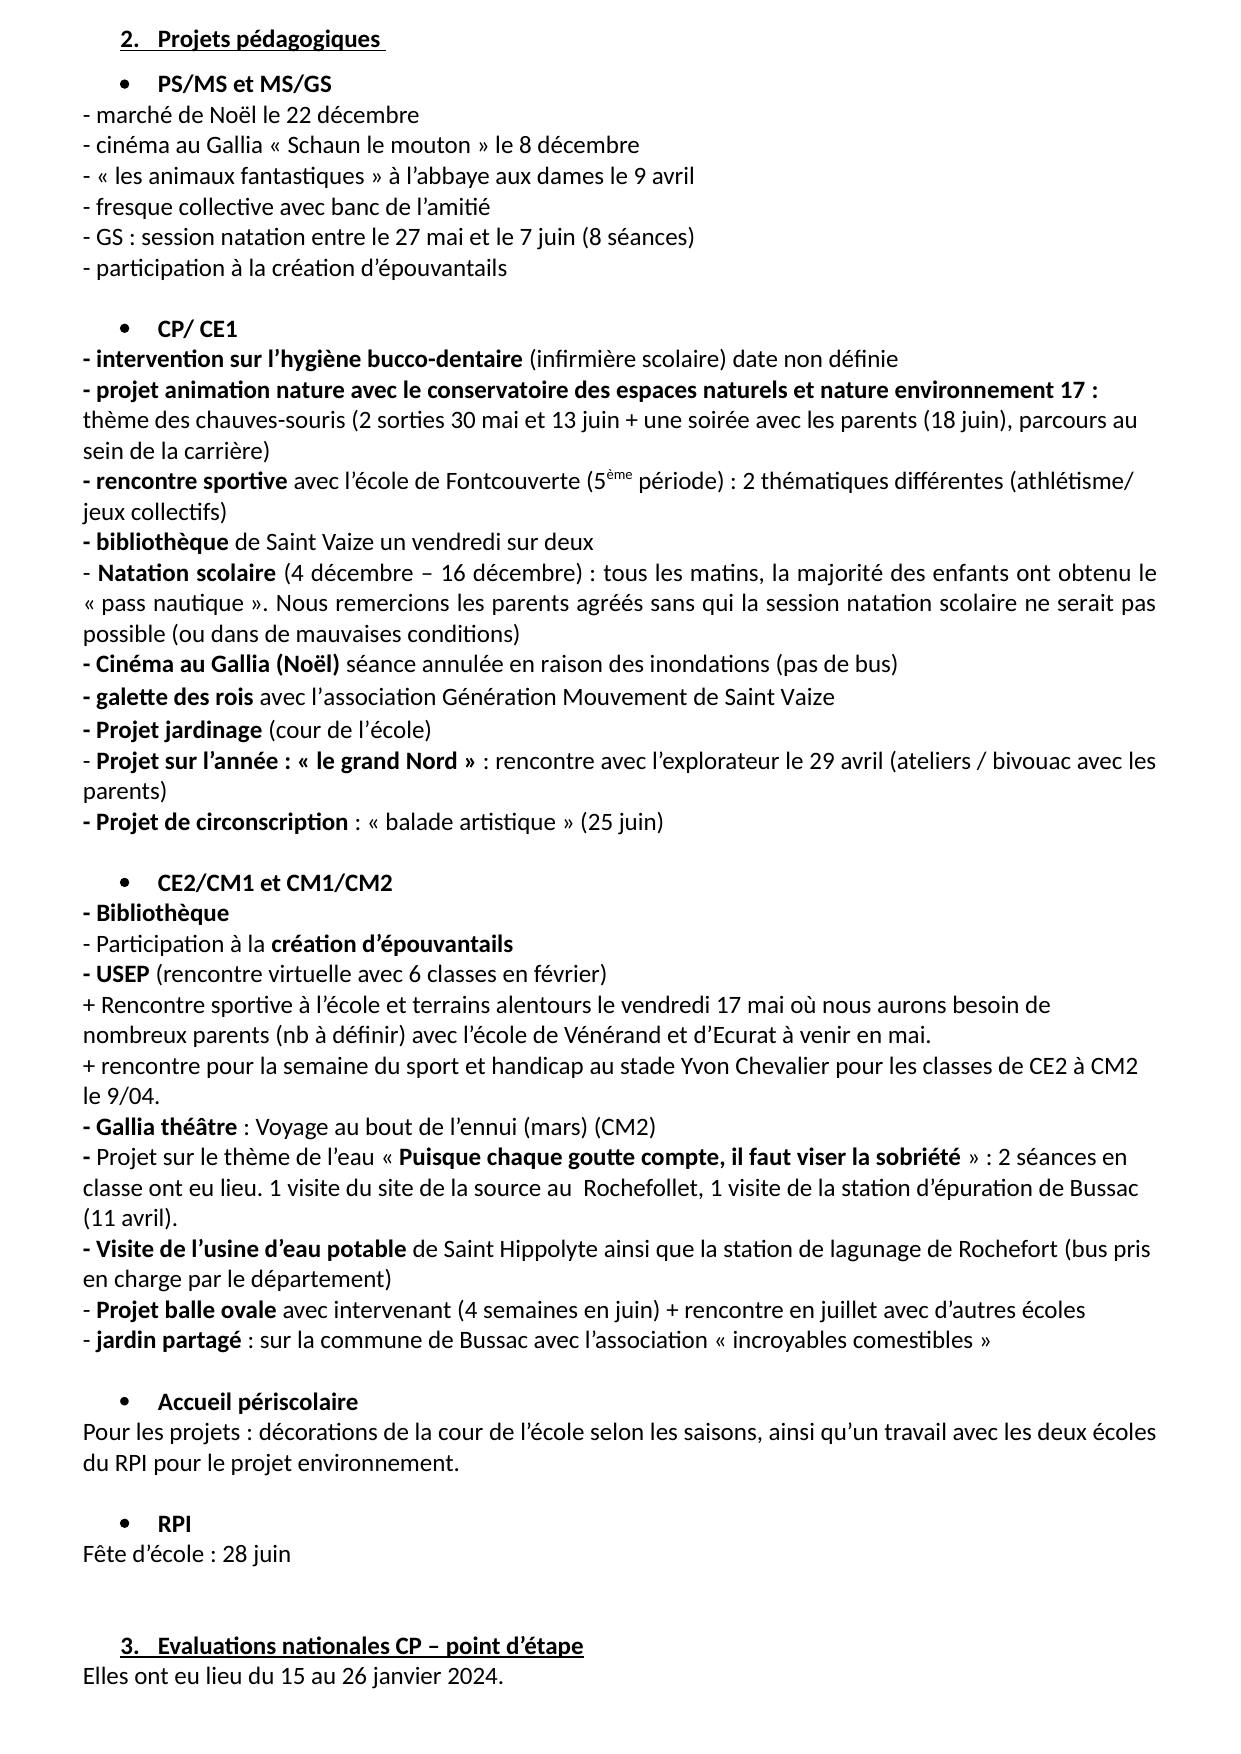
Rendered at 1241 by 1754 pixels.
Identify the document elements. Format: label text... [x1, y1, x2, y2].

text - Participation à la création d’épouvantails [83, 928, 1157, 958]
text - marché de Noël le 22 décembre [83, 99, 1157, 129]
list Accueil périscolaire [120, 1386, 1157, 1416]
text + rencontre pour la semaine du sport et handicap au stade Yvon Chevalier pour les classes de CE2 à CM2 le 9/04. [83, 1050, 1157, 1111]
text - rencontre sportive avec l’école de Fontcouverte (5ème période) : 2 thématiques différentes (athlétisme/ jeux collectifs) [83, 465, 1157, 526]
list CE2/CM1 et CM1/CM2 [120, 867, 1157, 897]
text - Projet sur l’année : « le grand Nord » : rencontre avec l’explorateur le 29 avril (ateliers / bivouac avec les parents) [83, 745, 1157, 806]
list CP/ CE1 [120, 313, 1157, 343]
list RPI [120, 1508, 1157, 1538]
text - USEP (rencontre virtuelle avec 6 classes en février) [83, 958, 1157, 989]
text Elles ont eu lieu du 15 au 26 janvier 2024. [83, 1660, 1157, 1691]
text - fresque collective avec banc de l’amitié [83, 191, 1157, 221]
list Evaluations nationales CP – point d’étape [120, 1630, 1157, 1660]
text - « les animaux fantastiques » à l’abbaye aux dames le 9 avril [83, 160, 1157, 191]
text - Projet jardinage (cour de l’école) [83, 714, 1157, 745]
text Fête d’école : 28 juin [83, 1538, 1157, 1569]
text - Visite de l’usine d’eau potable de Saint Hippolyte ainsi que la station de lagunage de Rochefort (bus pris en charge par le département) [83, 1233, 1157, 1294]
text - GS : session natation entre le 27 mai et le 7 juin (8 séances) [83, 221, 1157, 252]
text - Natation scolaire (4 décembre – 16 décembre) : tous les matins, la majorité des enfants ont obtenu le « pass nautique ». Nous remercions les parents agréés sans qui la session natation scolaire ne serait pas possible (ou dans de mauvaises conditions) [83, 557, 1157, 648]
text - galette des rois avec l’association Génération Mouvement de Saint Vaize [83, 681, 1157, 712]
text - participation à la création d’épouvantails [83, 252, 1157, 282]
text - projet animation nature avec le conservatoire des espaces naturels et nature environnement 17 : thème des chauves-souris (2 sorties 30 mai et 13 juin + une soirée avec les parents (18 juin), parcours au sein de la carrière) [83, 374, 1157, 465]
list Projets pédagogiques [120, 24, 1157, 54]
text - jardin partagé : sur la commune de Bussac avec l’association « incroyables comestibles » [83, 1325, 1157, 1355]
text - cinéma au Gallia « Schaun le mouton » le 8 décembre [83, 129, 1157, 160]
text - Bibliothèque [83, 897, 1157, 928]
text - Projet sur le thème de l’eau « Puisque chaque goutte compte, il faut viser la sobriété » : 2 séances en classe ont eu lieu. 1 visite du site de la source au Rochefollet, 1 visite de la station d’épuration de Bussac (11 avril). [83, 1142, 1157, 1233]
text - Projet de circonscription : « balade artistique » (25 juin) [83, 806, 1157, 836]
text + Rencontre sportive à l’école et terrains alentours le vendredi 17 mai où nous aurons besoin de nombreux parents (nb à définir) avec l’école de Vénérand et d’Ecurat à venir en mai. [83, 989, 1157, 1050]
text Pour les projets : décorations de la cour de l’école selon les saisons, ainsi qu’un travail avec les deux écoles du RPI pour le projet environnement. [83, 1416, 1157, 1477]
text - intervention sur l’hygiène bucco-dentaire (infirmière scolaire) date non définie [83, 343, 1157, 374]
text - Cinéma au Gallia (Noël) séance annulée en raison des inondations (pas de bus) [83, 648, 1157, 679]
list PS/MS et MS/GS [120, 68, 1157, 99]
text - Projet balle ovale avec intervenant (4 semaines en juin) + rencontre en juillet avec d’autres écoles [83, 1294, 1157, 1325]
text - bibliothèque de Saint Vaize un vendredi sur deux [83, 526, 1157, 557]
text - Gallia théâtre : Voyage au bout de l’ennui (mars) (CM2) [83, 1111, 1157, 1142]
